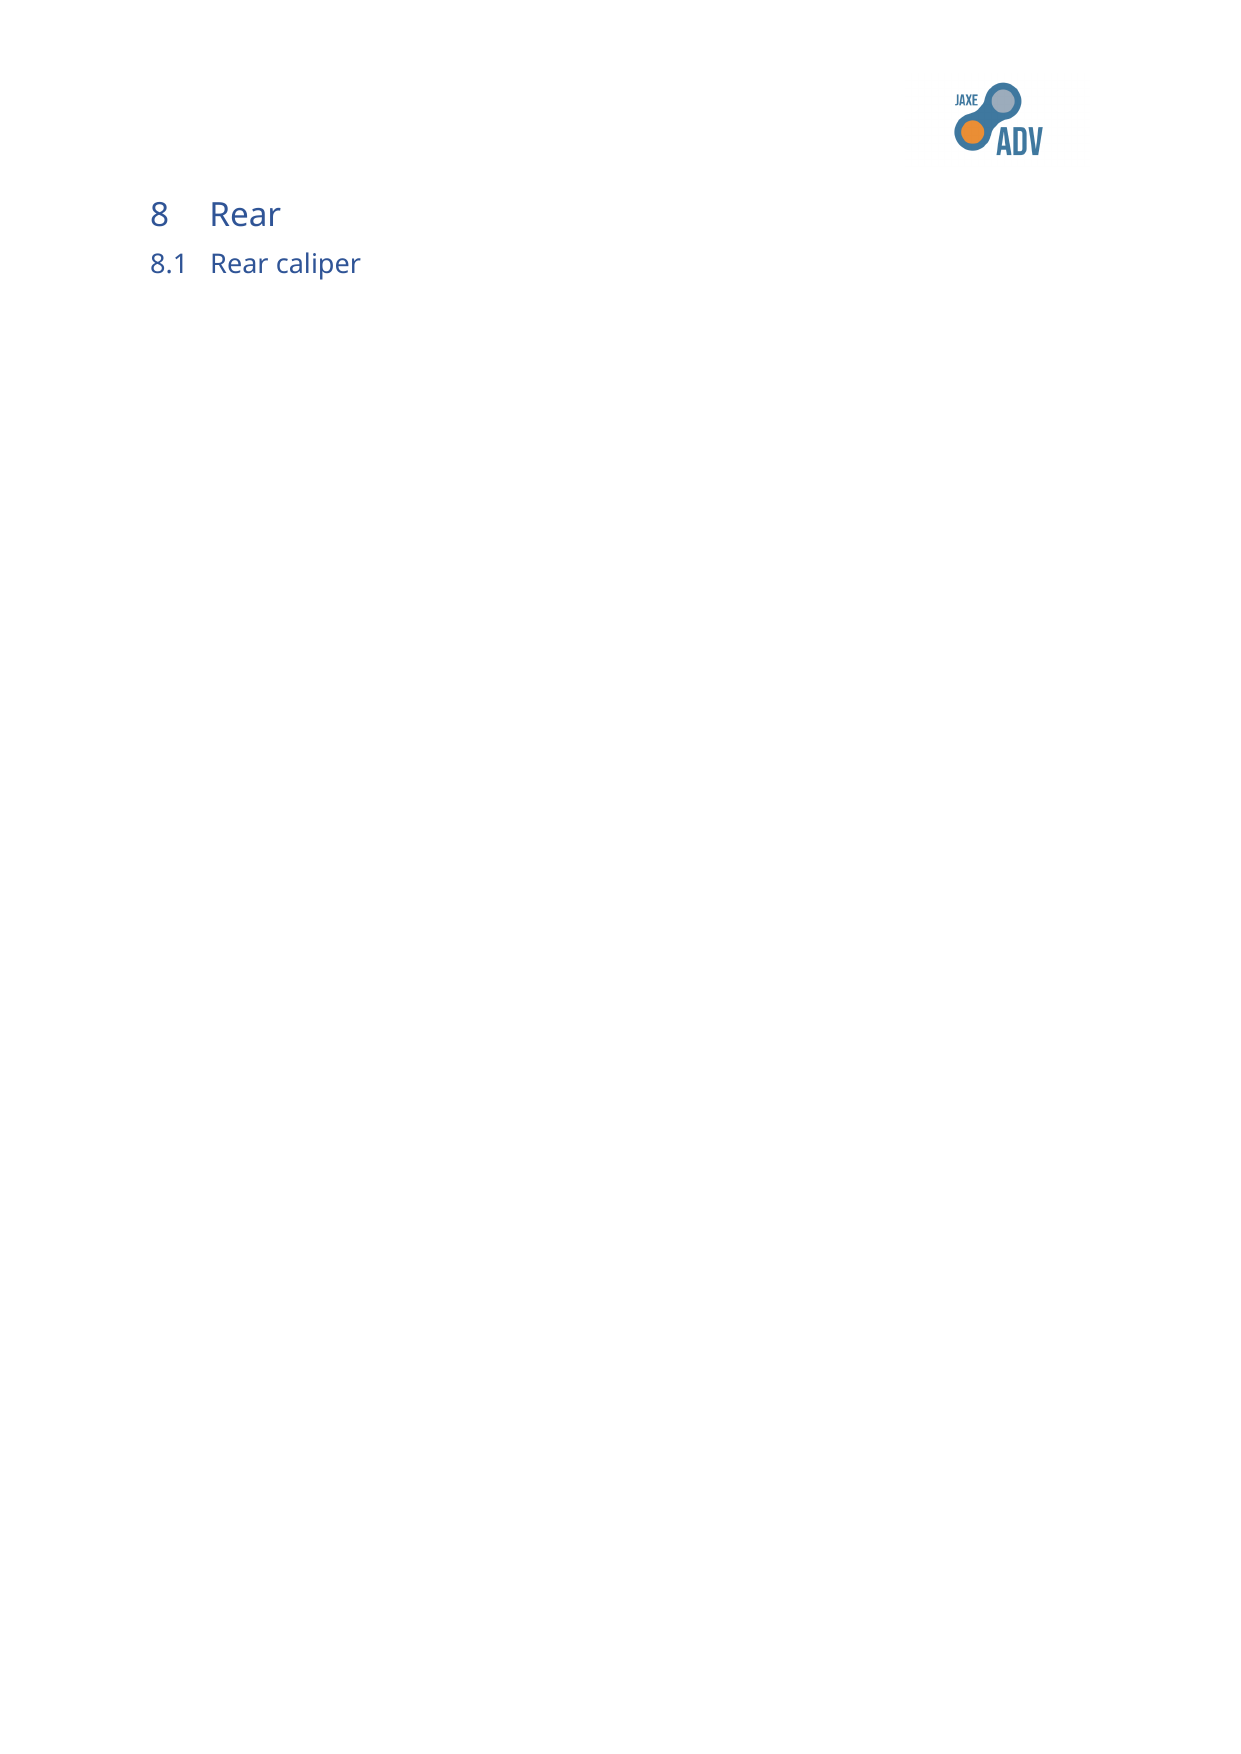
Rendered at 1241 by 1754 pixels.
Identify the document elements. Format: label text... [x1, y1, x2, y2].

subtitle Rear [150, 191, 1090, 237]
picture [905, 73, 1091, 167]
subtitle Rear caliper [150, 244, 1090, 281]
